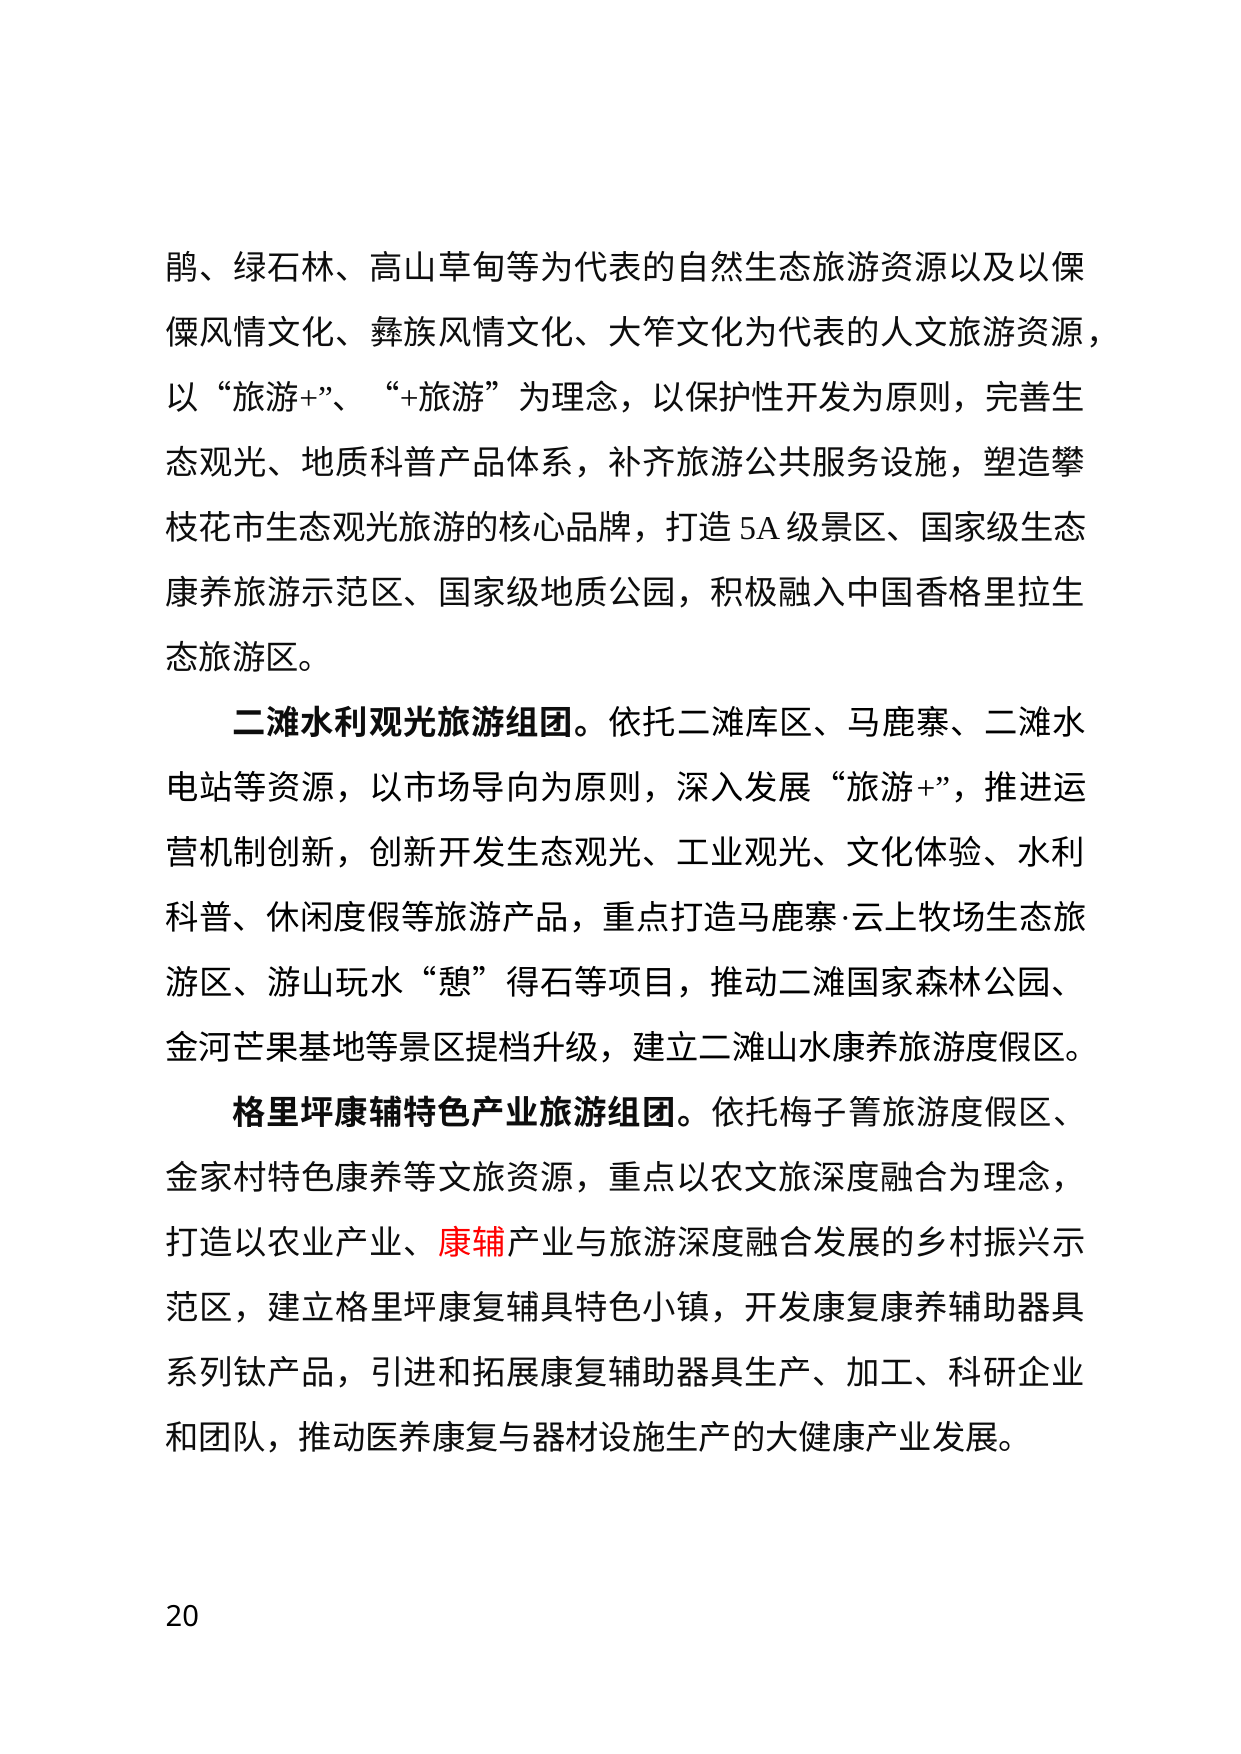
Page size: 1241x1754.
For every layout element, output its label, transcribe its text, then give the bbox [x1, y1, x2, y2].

text 格里坪康辅特色产业旅游组团。依托梅子箐旅游度假区、金家村特色康养等文旅资源，重点以农文旅深度融合为理念，打造以农业产业、康辅产业与旅游深度融合发展的乡村振兴示范区，建立格里坪康复辅具特色小镇，开发康复康养辅助器具系列钛产品，引进和拓展康复辅助器具生产、加工、科研企业和团队，推动医养康复与器材设施生产的大健康产业发展。 [165, 1078, 1087, 1468]
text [165, 233, 1087, 688]
text 二滩水利观光旅游组团。依托二滩库区、马鹿寨、二滩水电站等资源，以市场导向为原则，深入发展“旅游+”，推进运营机制创新，创新开发生态观光、工业观光、文化体验、水利科普、休闲度假等旅游产品，重点打造马鹿寨·云上牧场生态旅游区、游山玩水“憩”得石等项目，推动二滩国家森林公园、金河芒果基地等景区提档升级，建立二滩山水康养旅游度假区。 [165, 688, 1087, 1078]
